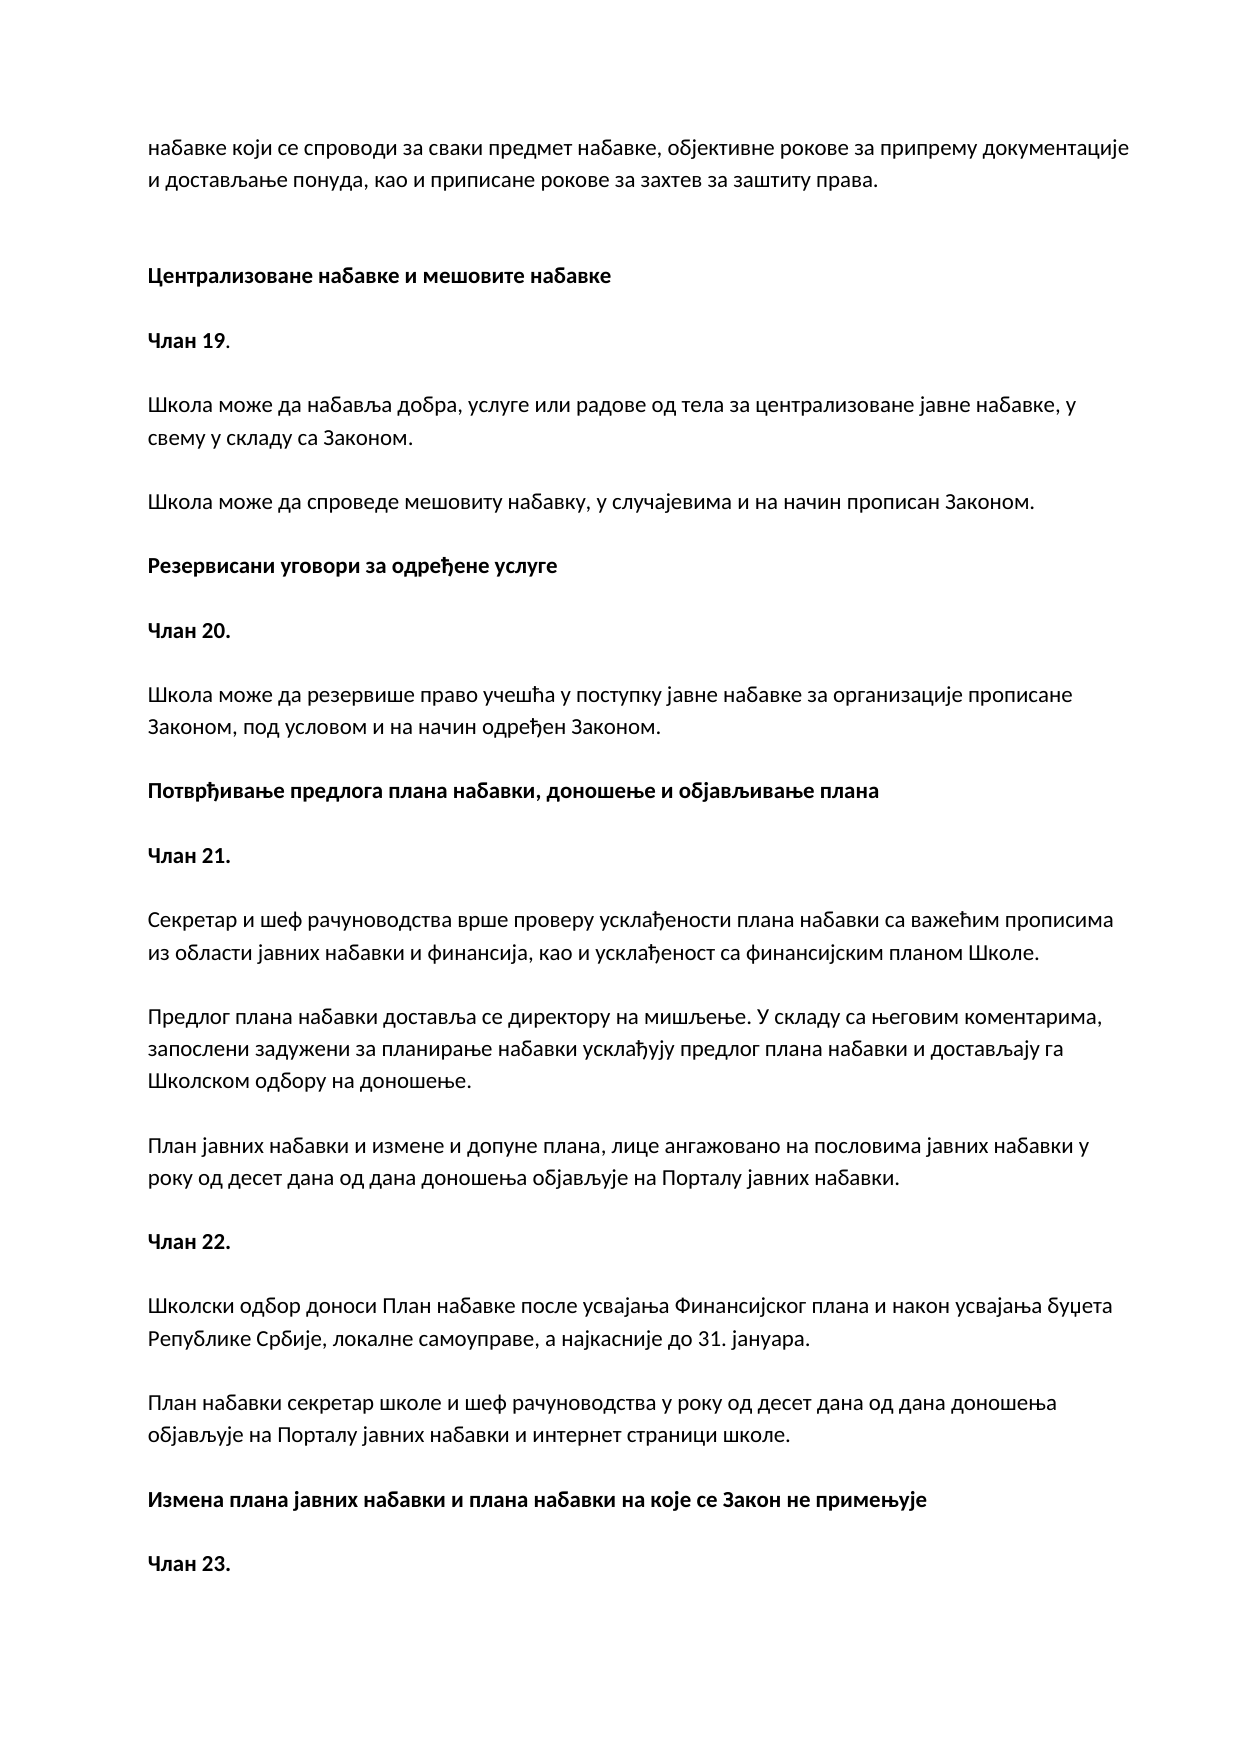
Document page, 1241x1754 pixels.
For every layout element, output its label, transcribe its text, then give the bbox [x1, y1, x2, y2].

text Школа може да резервише право учешћа у поступку јавне набавке за организације прописане Законом, под условом и на начин одређен Законом. [148, 680, 1137, 740]
text Измена плана јавних набавки и плана набавки на које се Закон не примењује [148, 1485, 1137, 1513]
text Секретар и шеф рачуноводства врше проверу усклађености плана набавки са важећим прописима из области јавних набавки и финансија, као и усклађеност са финансијским планом Школе. [148, 905, 1137, 966]
text Резервисани уговори за одређене услуге [148, 551, 1137, 579]
text Потврђивање предлога плана набавки, доношење и објављивање плана [148, 777, 1137, 805]
text Члан 23. [148, 1549, 1137, 1577]
text Школски одбор доноси План набавке после усвајања Финансијског плана и након усвајања буџета Републике Србије, локалне самоуправе, а најкасније до 31. јануара. [148, 1292, 1137, 1352]
text Предлог плана набавки доставља се директору на мишљење. У складу са његовим коментарима, запослени задужени за планирање набавки усклађују предлог плана набавки и достављају га Школском одбору на доношење. [148, 1002, 1137, 1094]
text План јавних набавки и измене и допуне плана, лице ангажовано на пословима јавних набавки у року од десет дана од дана доношења објављује на Порталу јавних набавки. [148, 1131, 1137, 1191]
text План набавки секретар школе и шеф рачуноводства у року од десет дана од дана доношења објављује на Порталу јавних набавки и интернет страници школе. [148, 1388, 1137, 1448]
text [148, 133, 1137, 193]
text Члан 21. [148, 841, 1137, 869]
text Члан 19. [148, 326, 1137, 354]
text Школа може да набавља добра, услуге или радове од тела за централизоване јавне набавке, у свему у складу са Законом. [148, 390, 1137, 451]
text Члан 22. [148, 1227, 1137, 1255]
text Централизоване набавке и мешовите набавке [148, 262, 1137, 290]
text Члан 20. [148, 616, 1137, 644]
text Школа може да спроведе мешовиту набавку, у случајевима и на начин прописан Законом. [148, 487, 1137, 515]
